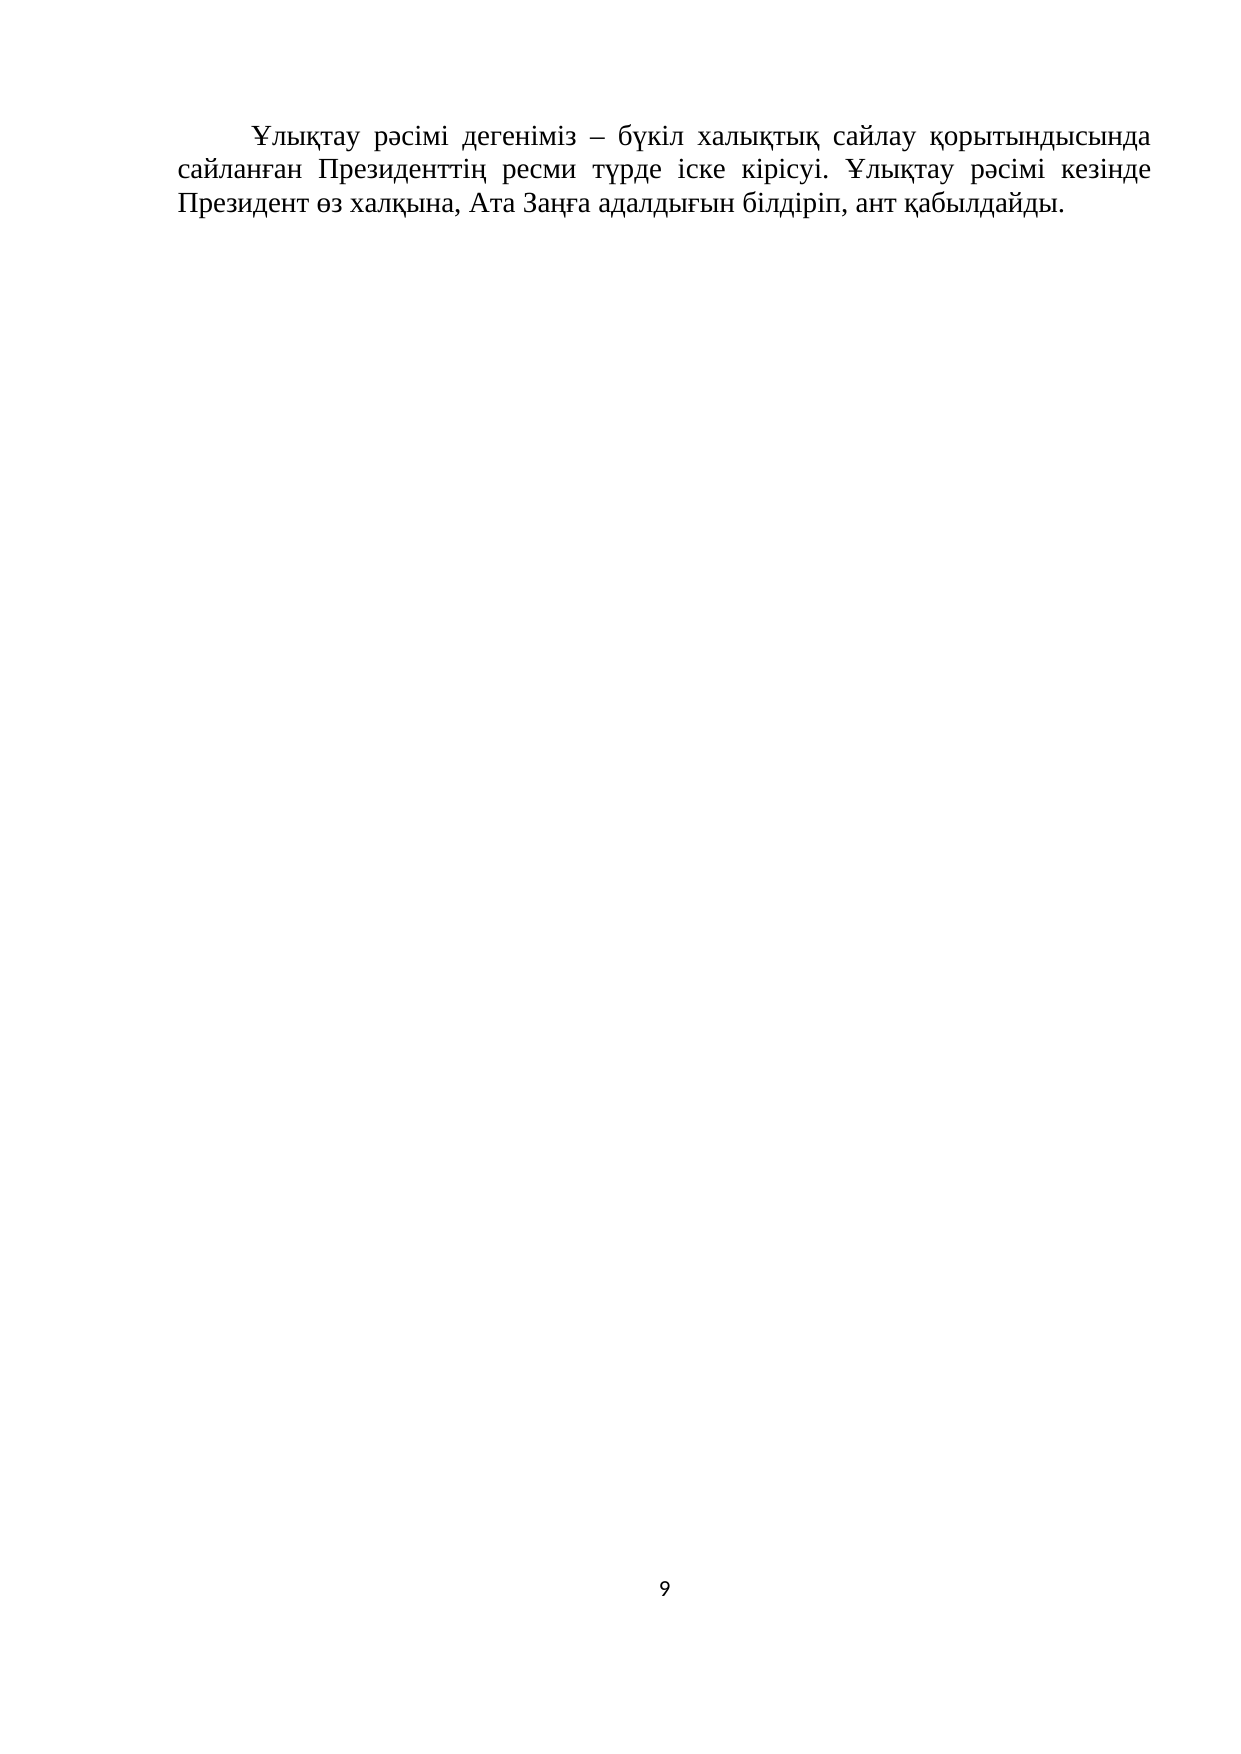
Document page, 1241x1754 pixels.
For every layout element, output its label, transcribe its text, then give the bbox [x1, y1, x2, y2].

text Ұлықтау рәсімі дегеніміз – бүкіл халықтық сайлау қорытындысында сайланған Президенттің ресми түрде іске кірісуі. Ұлықтау рәсімі кезінде Президент өз халқына, Ата Заңға адалдығын білдіріп, ант қабылдайды. [177, 118, 1152, 219]
